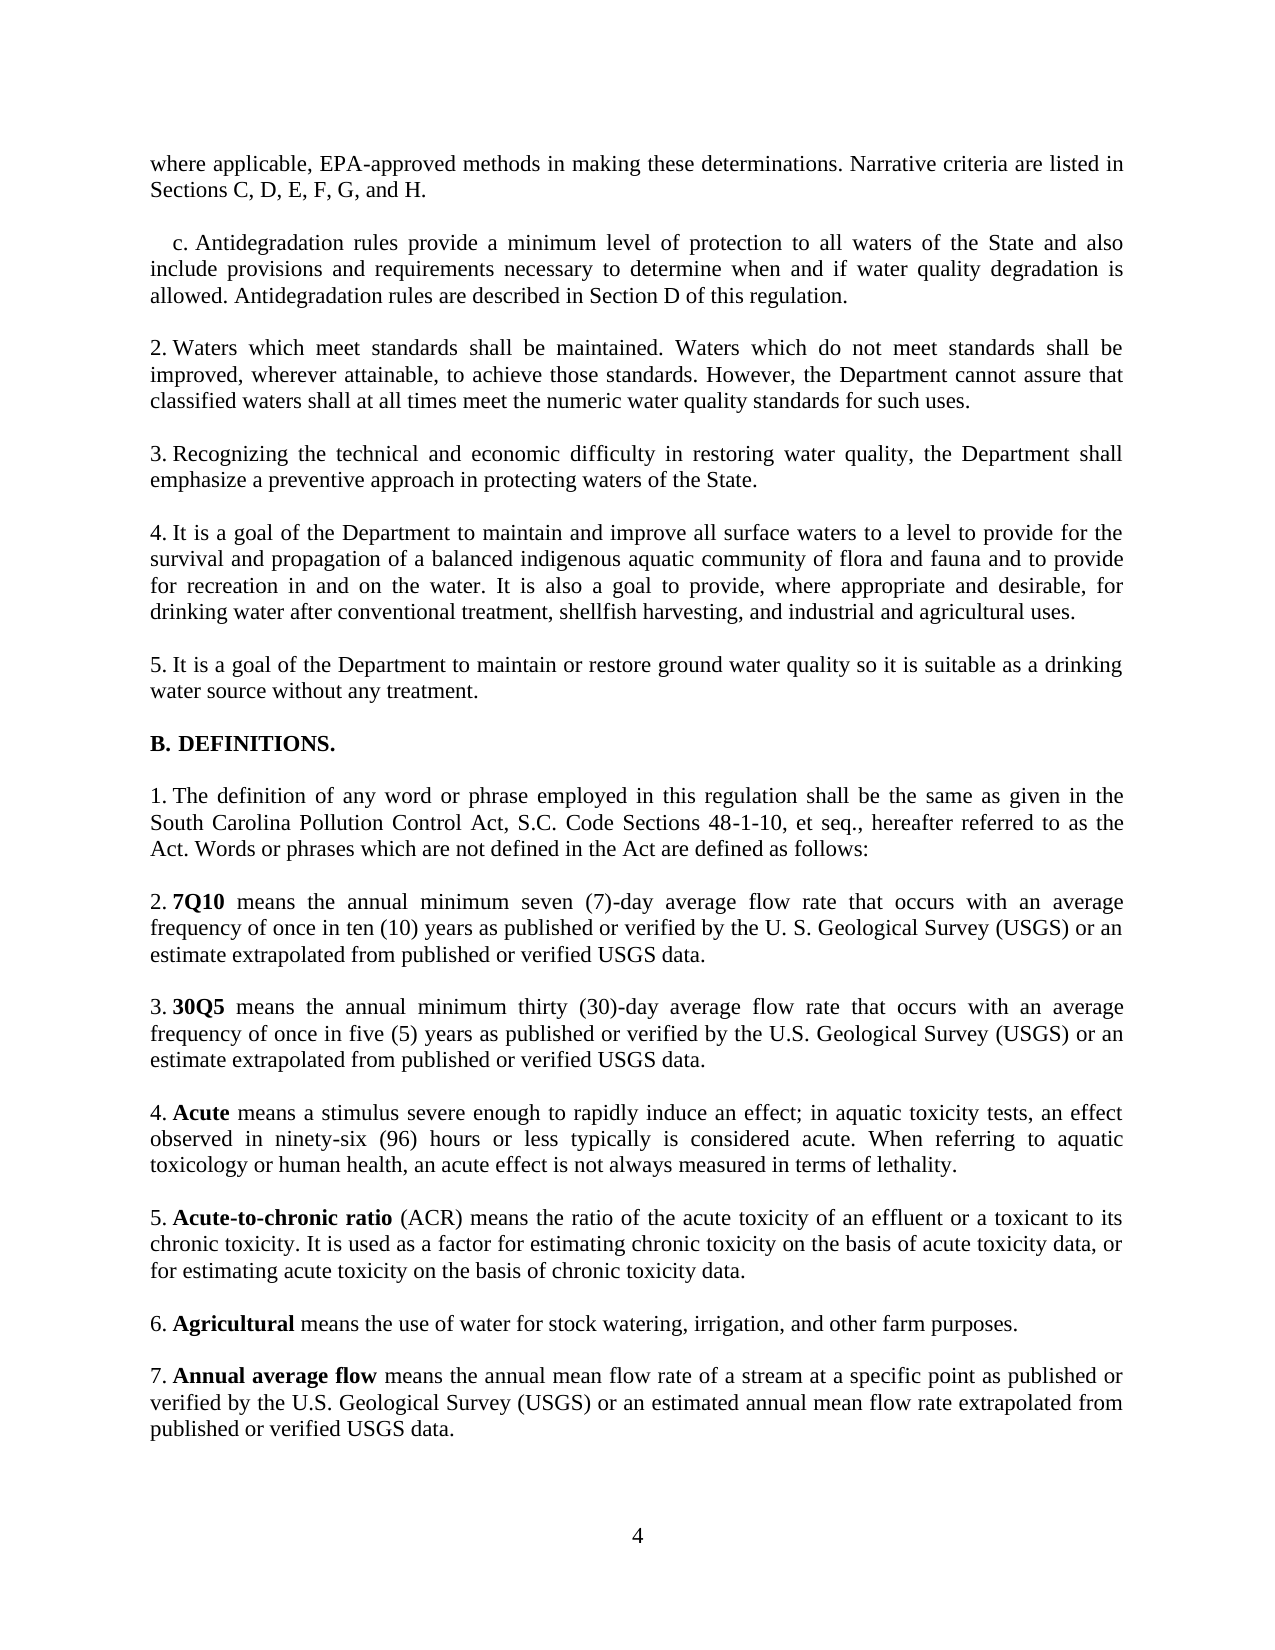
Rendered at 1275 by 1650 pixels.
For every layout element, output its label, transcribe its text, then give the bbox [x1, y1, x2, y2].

text c. Antidegradation rules provide a minimum level of protection to all waters of the State and also include provisions and requirements necessary to determine when and if water quality degradation is allowed. Antidegradation rules are described in Section D of this regulation. [150, 229, 1125, 308]
text 2. Waters which meet standards shall be maintained. Waters which do not meet standards shall be improved, wherever attainable, to achieve those standards. However, the Department cannot assure that classified waters shall at all times meet the numeric water quality standards for such uses. [150, 334, 1125, 413]
text 3. Recognizing the technical and economic difficulty in restoring water quality, the Department shall emphasize a preventive approach in protecting waters of the State. [150, 440, 1125, 493]
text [150, 150, 1125, 203]
text 5. Acute-to-chronic ratio (ACR) means the ratio of the acute toxicity of an effluent or a toxicant to its chronic toxicity. It is used as a factor for estimating chronic toxicity on the basis of acute toxicity data, or for estimating acute toxicity on the basis of chronic toxicity data. [150, 1204, 1125, 1283]
text 7. Annual average flow means the annual mean flow rate of a stream at a specific point as published or verified by the U.S. Geological Survey (USGS) or an estimated annual mean flow rate extrapolated from published or verified USGS data. [150, 1362, 1125, 1441]
text 4. It is a goal of the Department to maintain and improve all surface waters to a level to provide for the survival and propagation of a balanced indigenous aquatic community of flora and fauna and to provide for recreation in and on the water. It is also a goal to provide, where appropriate and desirable, for drinking water after conventional treatment, shellfish harvesting, and industrial and agricultural uses. [150, 519, 1125, 624]
text 2. 7Q10 means the annual minimum seven (7)-day average flow rate that occurs with an average frequency of once in ten (10) years as published or verified by the U. S. Geological Survey (USGS) or an estimate extrapolated from published or verified USGS data. [150, 888, 1125, 967]
text 1. The definition of any word or phrase employed in this regulation shall be the same as given in the South Carolina Pollution Control Act, S.C. Code Sections 48-1-10, et seq., hereafter referred to as the Act. Words or phrases which are not defined in the Act are defined as follows: [150, 782, 1125, 862]
text 5. It is a goal of the Department to maintain or restore ground water quality so it is suitable as a drinking water source without any treatment. [150, 651, 1125, 703]
text 3. 30Q5 means the annual minimum thirty (30)-day average flow rate that occurs with an average frequency of once in five (5) years as published or verified by the U.S. Geological Survey (USGS) or an estimate extrapolated from published or verified USGS data. [150, 993, 1125, 1072]
text 6. Agricultural means the use of water for stock watering, irrigation, and other farm purposes. [150, 1309, 1125, 1336]
text 4. Acute means a stimulus severe enough to rapidly induce an effect; in aquatic toxicity tests, an effect observed in ninety-six (96) hours or less typically is considered acute. When referring to aquatic toxicology or human health, an acute effect is not always measured in terms of lethality. [150, 1099, 1125, 1178]
text B. DEFINITIONS. [150, 730, 1125, 756]
